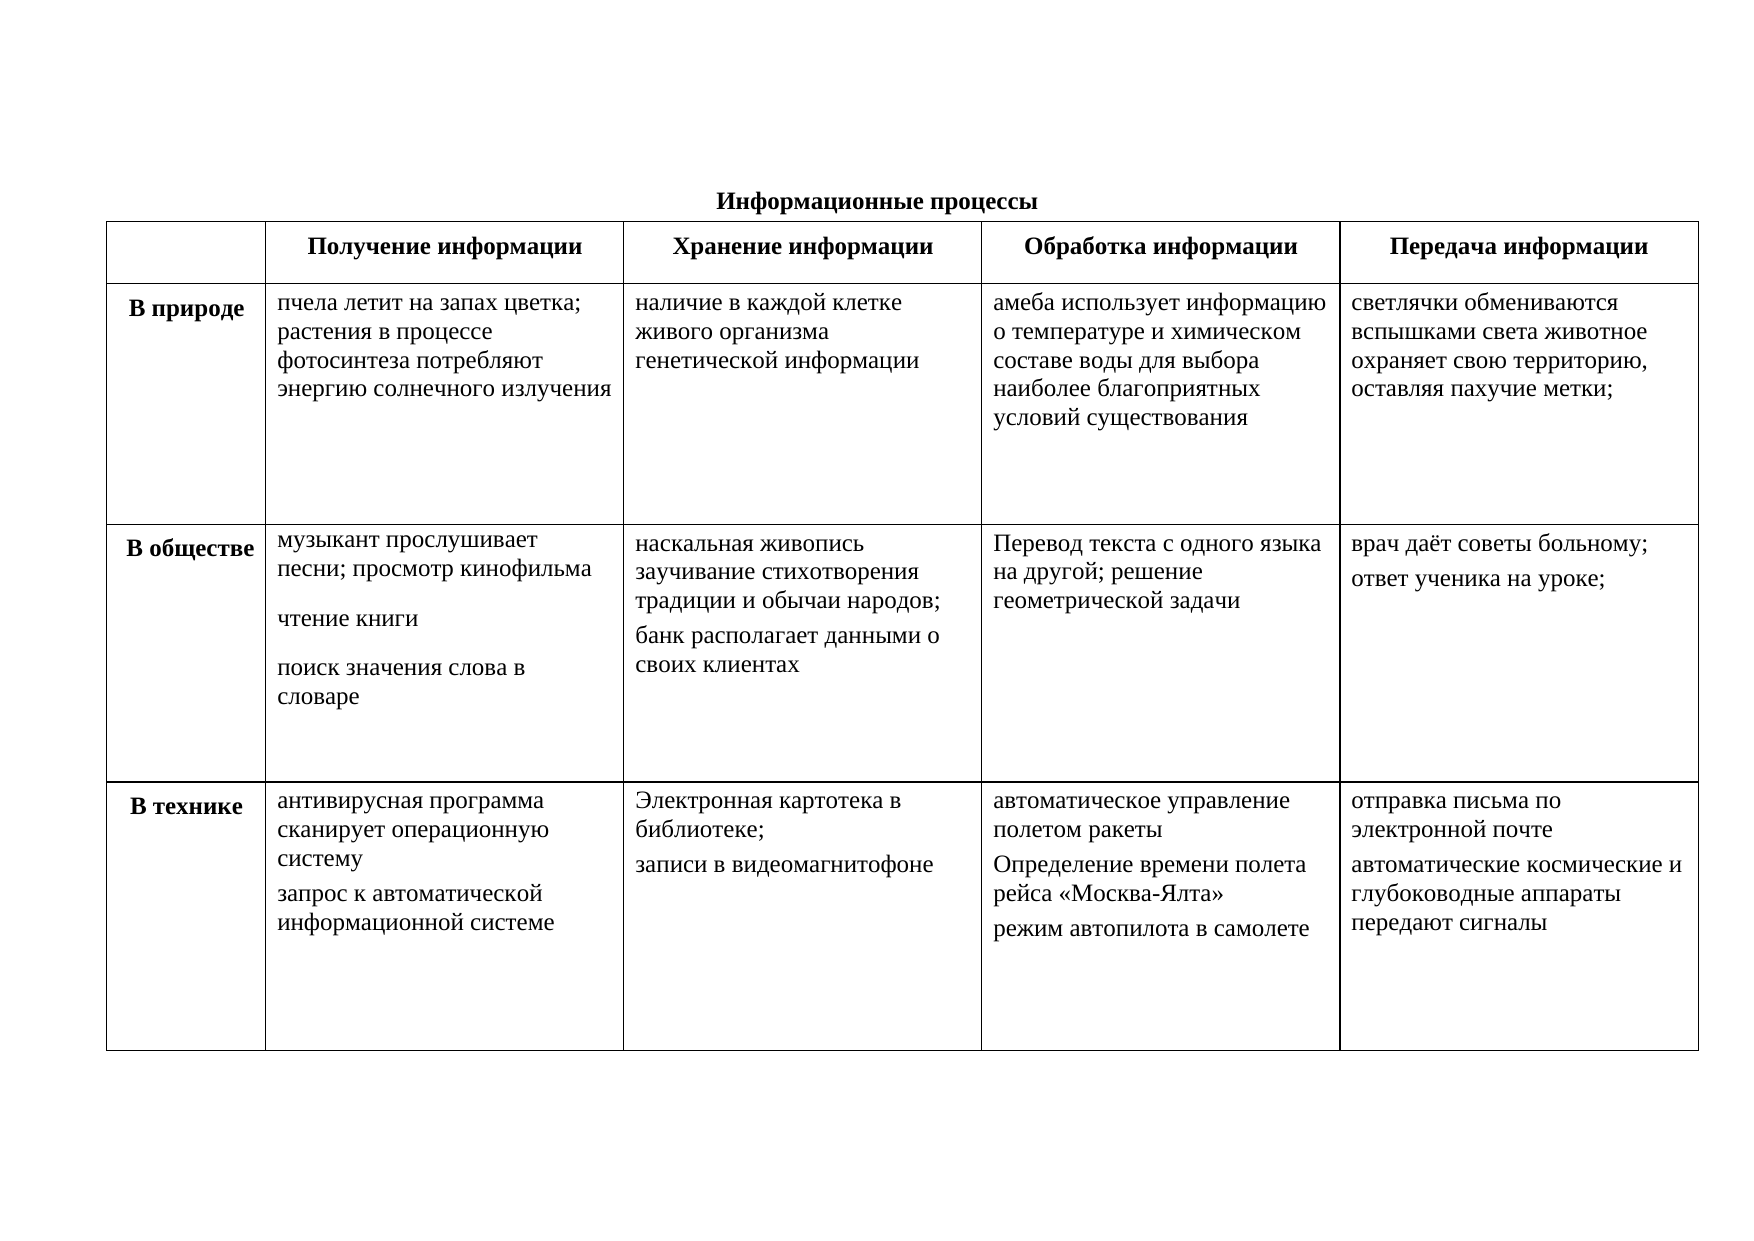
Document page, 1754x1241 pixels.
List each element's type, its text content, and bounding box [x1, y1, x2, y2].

table_cell отправка письма по электронной почте автоматические космические и глубоководные аппараты передают сигналы [1341, 783, 1698, 1050]
table_cell музыкант прослушивает песни; просмотр кинофильма чтение книги поиск значения слова в словаре [266, 525, 623, 781]
table_cell В природе [107, 284, 265, 523]
table_header Хранение информации [624, 222, 981, 283]
table_cell В обществе [107, 525, 265, 781]
text Информационные процессы [118, 180, 1636, 215]
table_header [107, 222, 265, 283]
table_cell Электронная картотека в библиотеке; записи в видеомагнитофоне [624, 783, 981, 1050]
table_cell Перевод текста с одного языка на другой; решение геометрической задачи [982, 525, 1339, 781]
table_cell антивирусная программа сканирует операционную систему запрос к автоматической информационной системе [266, 783, 623, 1050]
table_cell наличие в каждой клетке живого организма генетической информации [624, 284, 981, 523]
table_cell автоматическое управление полетом ракеты Определение времени полета рейса «Москва-Ялта» режим автопилота в самолете [982, 783, 1339, 1050]
table_cell наскальная живопись заучивание стихотворения традиции и обычаи народов; банк располагает данными о своих клиентах [624, 525, 981, 781]
table_header Обработка информации [982, 222, 1339, 283]
table_cell пчела летит на запах цветка; растения в процессе фотосинтеза потребляют энергию солнечного излучения [266, 284, 623, 523]
table_cell светлячки обмениваются вспышками света животное охраняет свою территорию, оставляя пахучие метки; [1341, 284, 1698, 523]
table_header Получение информации [266, 222, 623, 283]
table_header Передача информации [1341, 222, 1698, 283]
table_cell В технике [107, 783, 265, 1050]
table_cell амеба использует информацию о температуре и химическом составе воды для выбора наиболее благоприятных условий существования [982, 284, 1339, 523]
table_cell врач даёт советы больному; ответ ученика на уроке; [1341, 525, 1698, 781]
